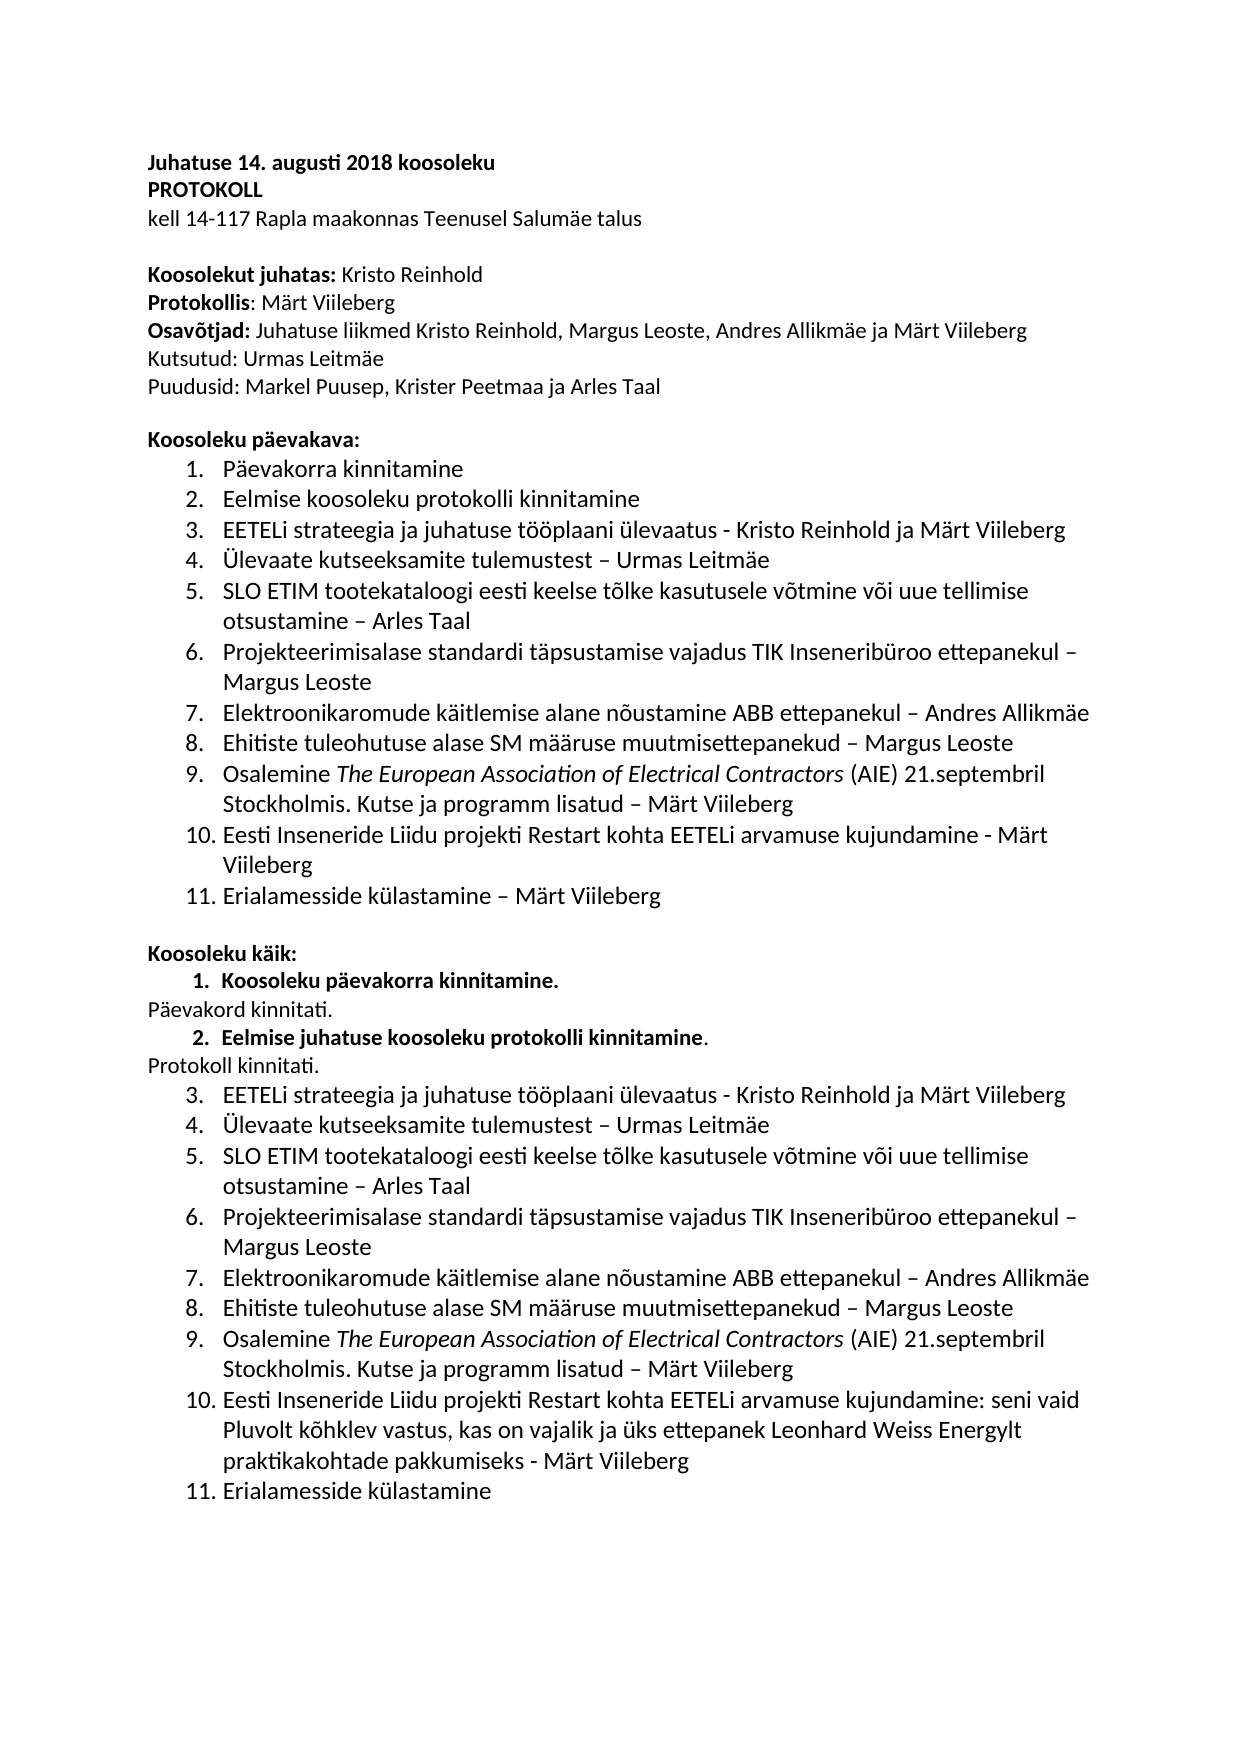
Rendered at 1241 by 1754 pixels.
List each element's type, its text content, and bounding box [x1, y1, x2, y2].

list Osalemine The European Association of Electrical Contractors (AIE) 21.septembril Stockholmis. Kutse ja programm lisatud – Märt Viileberg [185, 1323, 1093, 1384]
list Ehitiste tuleohutuse alase SM määruse muutmisettepanekud – Margus Leoste [185, 1292, 1093, 1323]
text PROTOKOLL [148, 176, 1093, 204]
list EETELi strateegia ja juhatuse tööplaani ülevaatus - Kristo Reinhold ja Märt Viileberg [185, 514, 1093, 544]
list Osalemine The European Association of Electrical Contractors (AIE) 21.septembril Stockholmis. Kutse ja programm lisatud – Märt Viileberg [185, 758, 1093, 819]
list Eelmise koosoleku protokolli kinnitamine [185, 483, 1093, 514]
list Eesti Inseneride Liidu projekti Restart kohta EETELi arvamuse kujundamine - Märt Viileberg [185, 819, 1093, 880]
text Koosoleku käik: [148, 939, 1093, 967]
text Koosolekut juhatas: Kristo Reinhold [148, 260, 1093, 288]
list Elektroonikaromude käitlemise alane nõustamine ABB ettepanekul – Andres Allikmäe [185, 1262, 1093, 1292]
list Elektroonikaromude käitlemise alane nõustamine ABB ettepanekul – Andres Allikmäe [185, 697, 1093, 727]
list Projekteerimisalase standardi täpsustamise vajadus TIK Inseneribüroo ettepanekul – Margus Leoste [185, 1201, 1093, 1262]
list Erialamesside külastamine – Märt Viileberg [185, 880, 1093, 911]
list Ehitiste tuleohutuse alase SM määruse muutmisettepanekud – Margus Leoste [185, 727, 1093, 758]
list Ülevaate kutseeksamite tulemustest – Urmas Leitmäe [185, 544, 1093, 575]
text Kutsutud: Urmas Leitmäe [148, 344, 1093, 372]
text Päevakord kinnitati. [148, 995, 1093, 1023]
list Eesti Inseneride Liidu projekti Restart kohta EETELi arvamuse kujundamine: seni vaid Pluvolt kõhklev vastus, kas on vajalik ja üks ettepanek Leonhard Weiss Energylt praktikakohtade pakkumiseks - Märt Viileberg [185, 1384, 1093, 1476]
list Ülevaate kutseeksamite tulemustest – Urmas Leitmäe [185, 1109, 1093, 1140]
text Protokoll kinnitati. [148, 1051, 1093, 1079]
text Puudusid: Markel Puusep, Krister Peetmaa ja Arles Taal [148, 372, 1093, 400]
text Koosoleku päevakava: [148, 425, 1093, 453]
text Osavõtjad: Juhatuse liikmed Kristo Reinhold, Margus Leoste, Andres Allikmäe ja Märt Viileberg [148, 316, 1093, 344]
list Erialamesside külastamine [185, 1476, 1093, 1506]
list Päevakorra kinnitamine [185, 453, 1093, 483]
list EETELi strateegia ja juhatuse tööplaani ülevaatus - Kristo Reinhold ja Märt Viileberg [185, 1079, 1093, 1109]
list SLO ETIM tootekataloogi eesti keelse tõlke kasutusele võtmine või uue tellimise otsustamine – Arles Taal [185, 1140, 1093, 1201]
text kell 14-117 Rapla maakonnas Teenusel Salumäe talus [148, 204, 1093, 232]
text Juhatuse 14. augusti 2018 koosoleku [148, 148, 1093, 176]
list Koosoleku päevakorra kinnitamine. [192, 967, 1093, 995]
list Projekteerimisalase standardi täpsustamise vajadus TIK Inseneribüroo ettepanekul – Margus Leoste [185, 636, 1093, 697]
text Protokollis: Märt Viileberg [148, 288, 1093, 316]
list SLO ETIM tootekataloogi eesti keelse tõlke kasutusele võtmine või uue tellimise otsustamine – Arles Taal [185, 575, 1093, 636]
text 2. Eelmise juhatuse koosoleku protokolli kinnitamine. [192, 1023, 1093, 1051]
